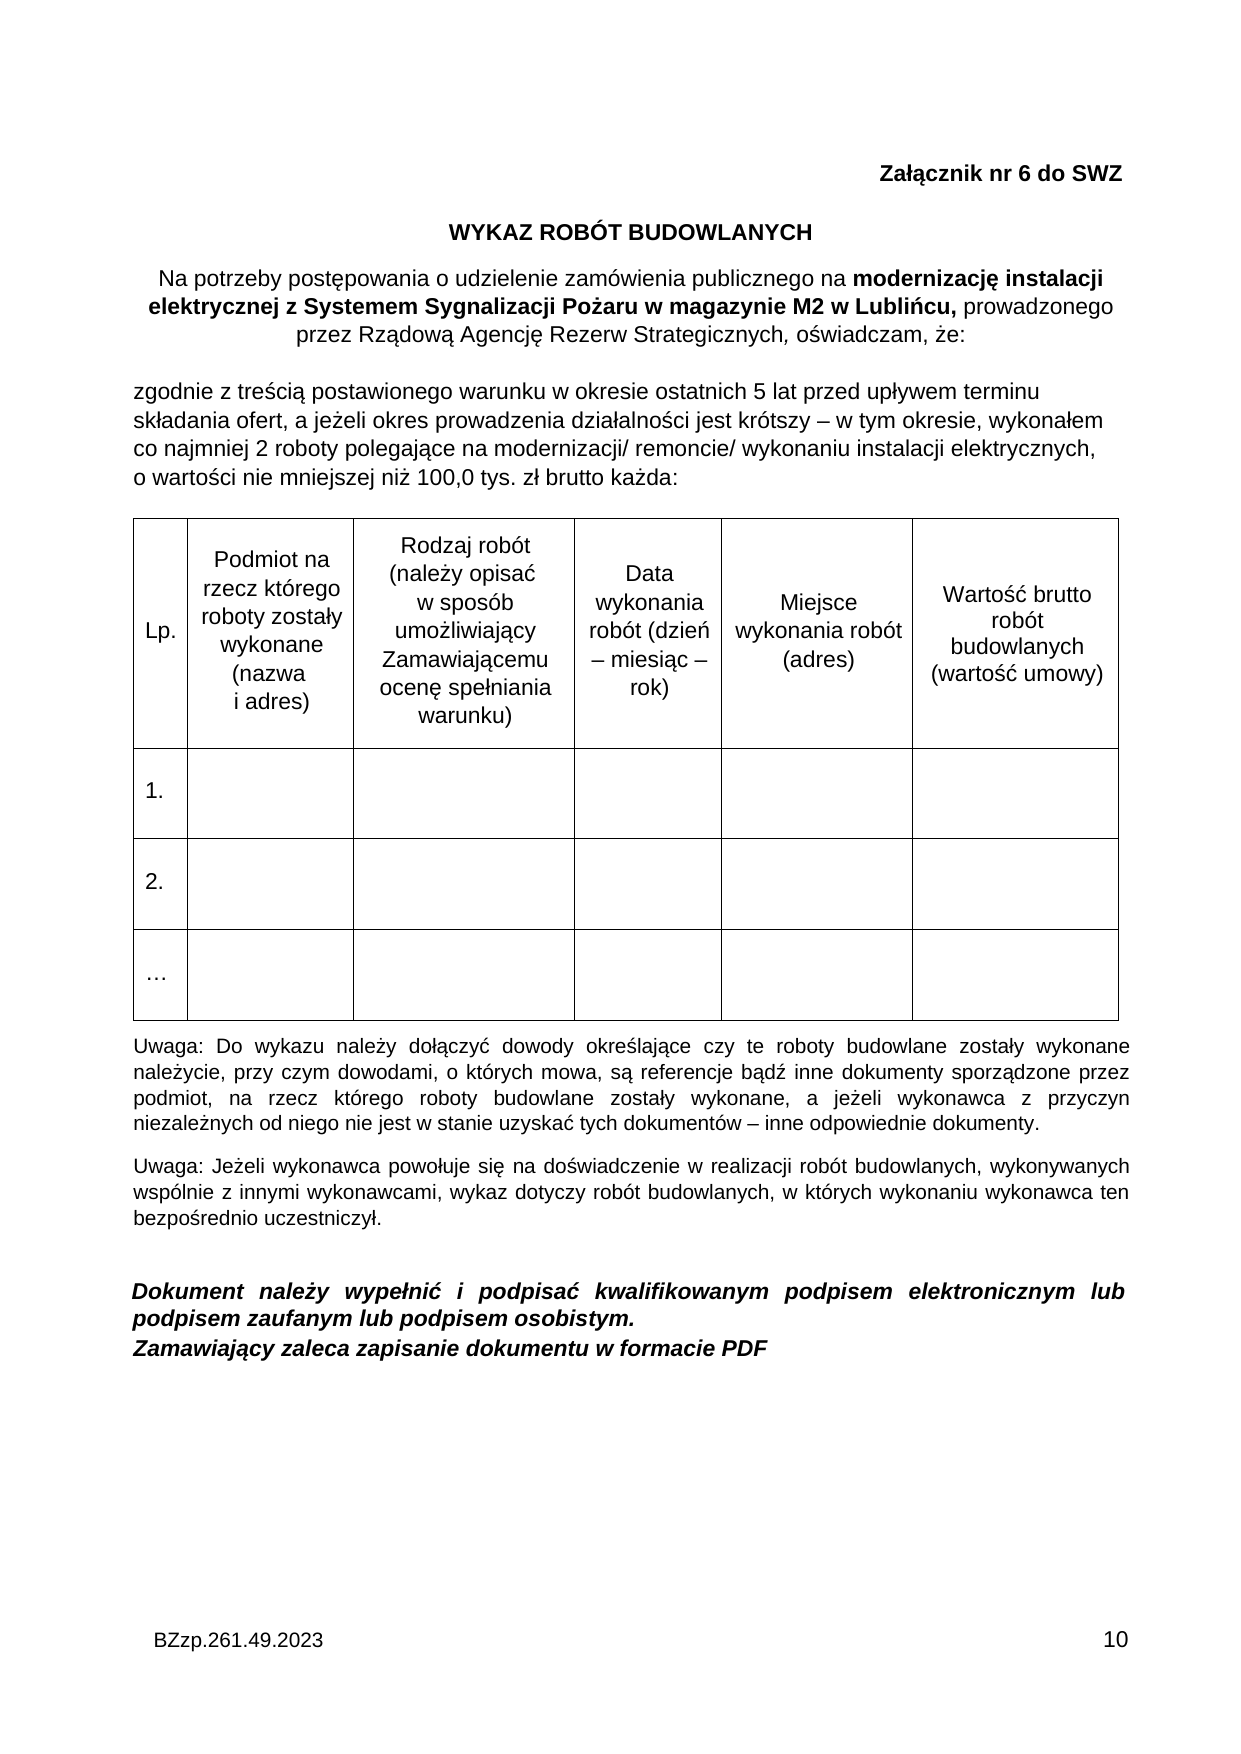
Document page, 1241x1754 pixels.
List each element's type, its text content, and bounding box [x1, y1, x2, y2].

table_header Data wykonania robót (dzień – miesiąc – rok) [575, 519, 721, 747]
text zgodnie z treścią postawionego warunku w okresie ostatnich 5 lat przed upływem terminu składania ofert, a jeżeli okres prowadzenia działalności jest krótszy – w tym okresie, wykonałem co najmniej 2 roboty polegające na modernizacji/ remoncie/ wykonaniu instalacji elektrycznych, o wartości nie mniejszej niż 100,0 tys. zł brutto każda: [133, 378, 1128, 490]
table_cell [354, 839, 574, 929]
table_cell [188, 839, 353, 929]
table_cell [913, 839, 1118, 929]
table_cell [722, 749, 912, 838]
table_cell [575, 839, 721, 929]
table_cell 1. [134, 749, 187, 838]
table_cell [575, 749, 721, 838]
table_header Podmiot na rzecz którego roboty zostały wykonane (nazwa i adres) [188, 519, 353, 747]
table_header Lp. [134, 519, 187, 747]
table_cell [188, 930, 353, 1020]
text Uwaga: Do wykazu należy dołączyć dowody określające czy te roboty budowlane zostały wykonane należycie, przy czym dowodami, o których mowa, są referencje bądź inne dokumenty sporządzone przez podmiot, na rzecz którego roboty budowlane zostały wykonane, a jeżeli wykonawca z przyczyn niezależnych od niego nie jest w stanie uzyskać tych dokumentów – inne odpowiednie dokumenty. [133, 1034, 1131, 1135]
table_cell [354, 749, 574, 838]
text Dokument należy wypełnić i podpisać kwalifikowanym podpisem elektronicznym lub podpisem zaufanym lub podpisem osobistym. [131, 1278, 1128, 1331]
text Uwaga: Jeżeli wykonawca powołuje się na doświadczenie w realizacji robót budowlanych, wykonywanych wspólnie z innymi wykonawcami, wykaz dotyczy robót budowlanych, w których wykonaniu wykonawca ten bezpośrednio uczestniczył. [133, 1154, 1131, 1229]
text WYKAZ ROBÓT BUDOWLANYCH [133, 219, 1128, 246]
table_cell [913, 930, 1118, 1020]
table_cell 2. [134, 839, 187, 929]
table_cell [913, 749, 1118, 838]
table_cell [354, 930, 574, 1020]
text Zamawiający zaleca zapisanie dokumentu w formacie PDF [133, 1335, 1019, 1361]
table_header Miejsce wykonania robót (adres) [722, 519, 912, 747]
table_cell [722, 839, 912, 929]
text Na potrzeby postępowania o udzielenie zamówienia publicznego na modernizację instalacji elektrycznej z Systemem Sygnalizacji Pożaru w magazynie M2 w Lublińcu, prowadzonego przez Rządową Agencję Rezerw Strategicznych, oświadczam, że: [133, 264, 1128, 348]
table_cell … [134, 930, 187, 1020]
table_header Rodzaj robót (należy opisać w sposób umożliwiający Zamawiającemu ocenę spełniania warunku) [354, 519, 574, 747]
table_header Wartość brutto robót budowlanych (wartość umowy) [913, 519, 1118, 747]
table_cell [722, 930, 912, 1020]
text Załącznik nr 6 do SWZ [133, 160, 1122, 187]
table_cell [575, 930, 721, 1020]
table_cell [188, 749, 353, 838]
